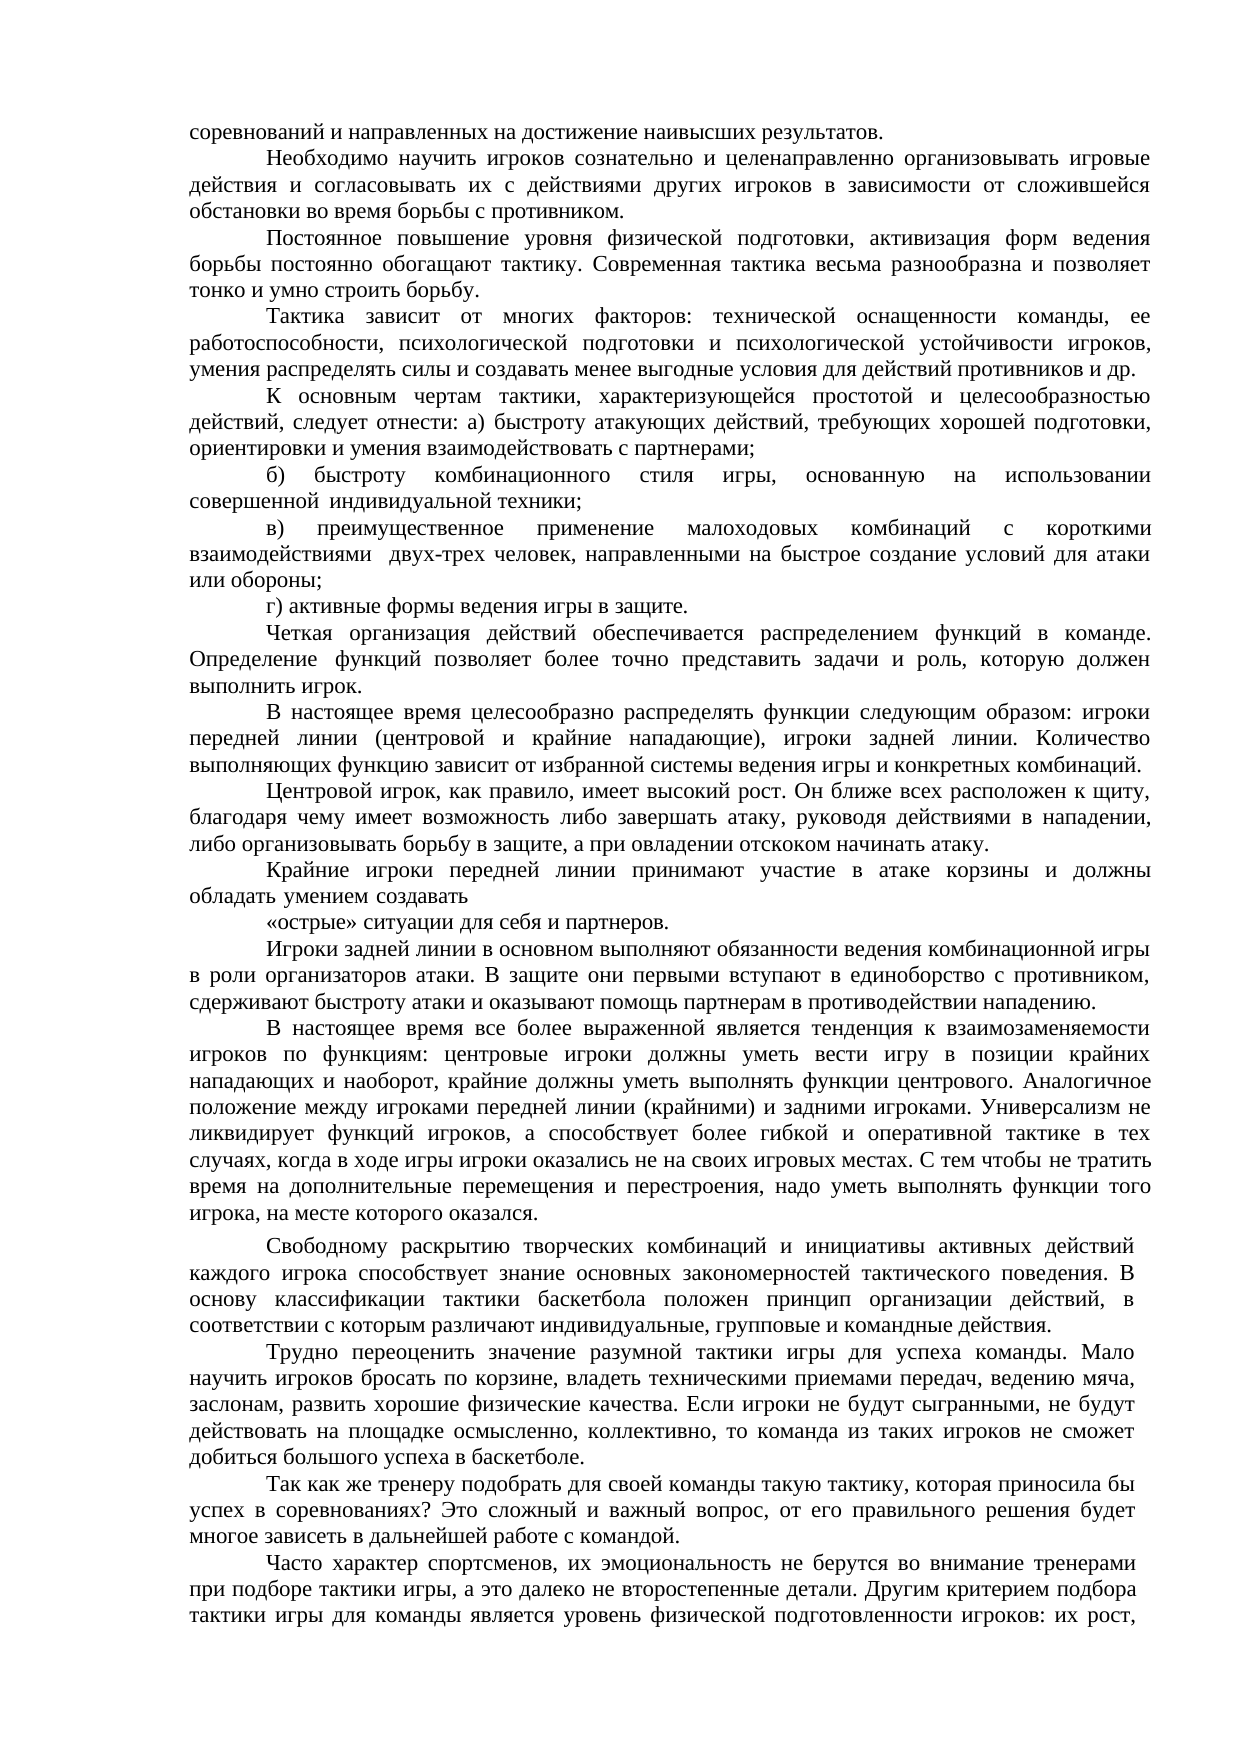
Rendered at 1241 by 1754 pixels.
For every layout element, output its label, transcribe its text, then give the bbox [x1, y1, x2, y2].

text Трудно переоценить значение разумной тактики игры для успеха команды. Мало научить игроков бросать по корзине, владеть техническими приемами передач, ведению мяча, заслонам, развить хорошие физические качества. Если игроки не будут сыгранными, не будут действовать на площадке осмысленно, коллективно, то команда из таких игроков не сможет добиться большого успеха в баскетболе. [189, 1338, 1136, 1469]
text Крайние игроки передней линии принимают участие в атаке корзины и должны обладать умением создавать [189, 856, 1152, 909]
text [189, 1549, 1138, 1628]
text Тактика зависит от многих факторов: технической оснащенности команды, ее работоспособности, психологической подготовки и психологической устойчивости игроков, умения распределять силы и создавать менее выгодные условия для действий противников и др. [189, 303, 1152, 382]
text «острые» ситуации для себя и партнеров. [189, 909, 1152, 935]
text Постоянное повышение уровня физической подготовки, активизация форм ведения борьбы постоянно обогащают тактику. Современная тактика весьма разнообразна и позволяет тонко и умно строить борьбу. [189, 223, 1152, 303]
text в) преимущественное применение малоходовых комбинаций с короткими взаимодействиями двух-трех человек, направленными на быстрое создание условий для атаки или обороны; [189, 513, 1152, 593]
text г) активные формы ведения игры в защите. [189, 593, 1152, 619]
text Свободному раскрытию творческих комбинаций и инициативы активных действий каждого игрока способствует знание основных закономерностей тактического поведения. В основу классификации тактики баскетбола положен принцип организации действий, в соответствии с которым различают индивидуальные, групповые и командные действия. [189, 1232, 1136, 1338]
text б) быстроту комбинационного стиля игры, основанную на использовании совершенной индивидуальной техники; [189, 461, 1152, 513]
text К основным чертам тактики, характеризующейся простотой и целесообразностью действий, следует отнести: а) быстроту атакующих действий, требующих хорошей подготовки, ориентировки и умения взаимодействовать с партнерами; [189, 382, 1152, 461]
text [189, 118, 1152, 144]
text Необходимо научить игроков сознательно и целенаправленно организовывать игровые действия и согласовывать их с действиями других игроков в зависимости от сложившейся обстановки во время борьбы с противником. [189, 144, 1152, 223]
text Игроки задней линии в основном выполняют обязанности ведения комбинационной игры в роли организаторов атаки. В защите они первыми вступают в единоборство с противником, сдерживают быстроту атаки и оказывают помощь партнерам в противодействии нападению. [189, 935, 1152, 1014]
text Четкая организация действий обеспечивается распределением функций в команде. Определение функций позволяет более точно представить задачи и роль, которую должен выполнить игрок. [189, 619, 1152, 698]
text Так как же тренеру подобрать для своей команды такую тактику, которая приносила бы успех в соревнованиях? Это сложный и важный вопрос, от его правильного решения будет многое зависеть в дальнейшей работе с командой. [189, 1469, 1137, 1549]
text В настоящее время все более выраженной является тенденция к взаимозаменяемости игроков по функциям: центровые игроки должны уметь вести игру в позиции крайних нападающих и наоборот, крайние должны уметь выполнять функции центрового. Аналогичное положение между игроками передней линии (крайними) и задними игроками. Универсализм не ликвидирует функций игроков, а способствует более гибкой и оперативной тактике в тех случаях, когда в ходе игры игроки оказались не на своих игровых местах. С тем чтобы не тратить время на дополнительные перемещения и перестроения, надо уметь выполнять функции того игрока, на месте которого оказался. [189, 1014, 1152, 1225]
text В настоящее время целесообразно распределять функции следующим образом: игроки передней линии (центровой и крайние нападающие), игроки задней линии. Количество выполняющих функцию зависит от избранной системы ведения игры и конкретных комбинаций. [189, 698, 1152, 777]
text Центровой игрок, как правило, имеет высокий рост. Он ближе всех расположен к щиту, благодаря чему имеет возможность либо завершать атаку, руководя действиями в нападении, либо организовывать борьбу в защите, а при овладении отскоком начинать атаку. [189, 777, 1152, 856]
